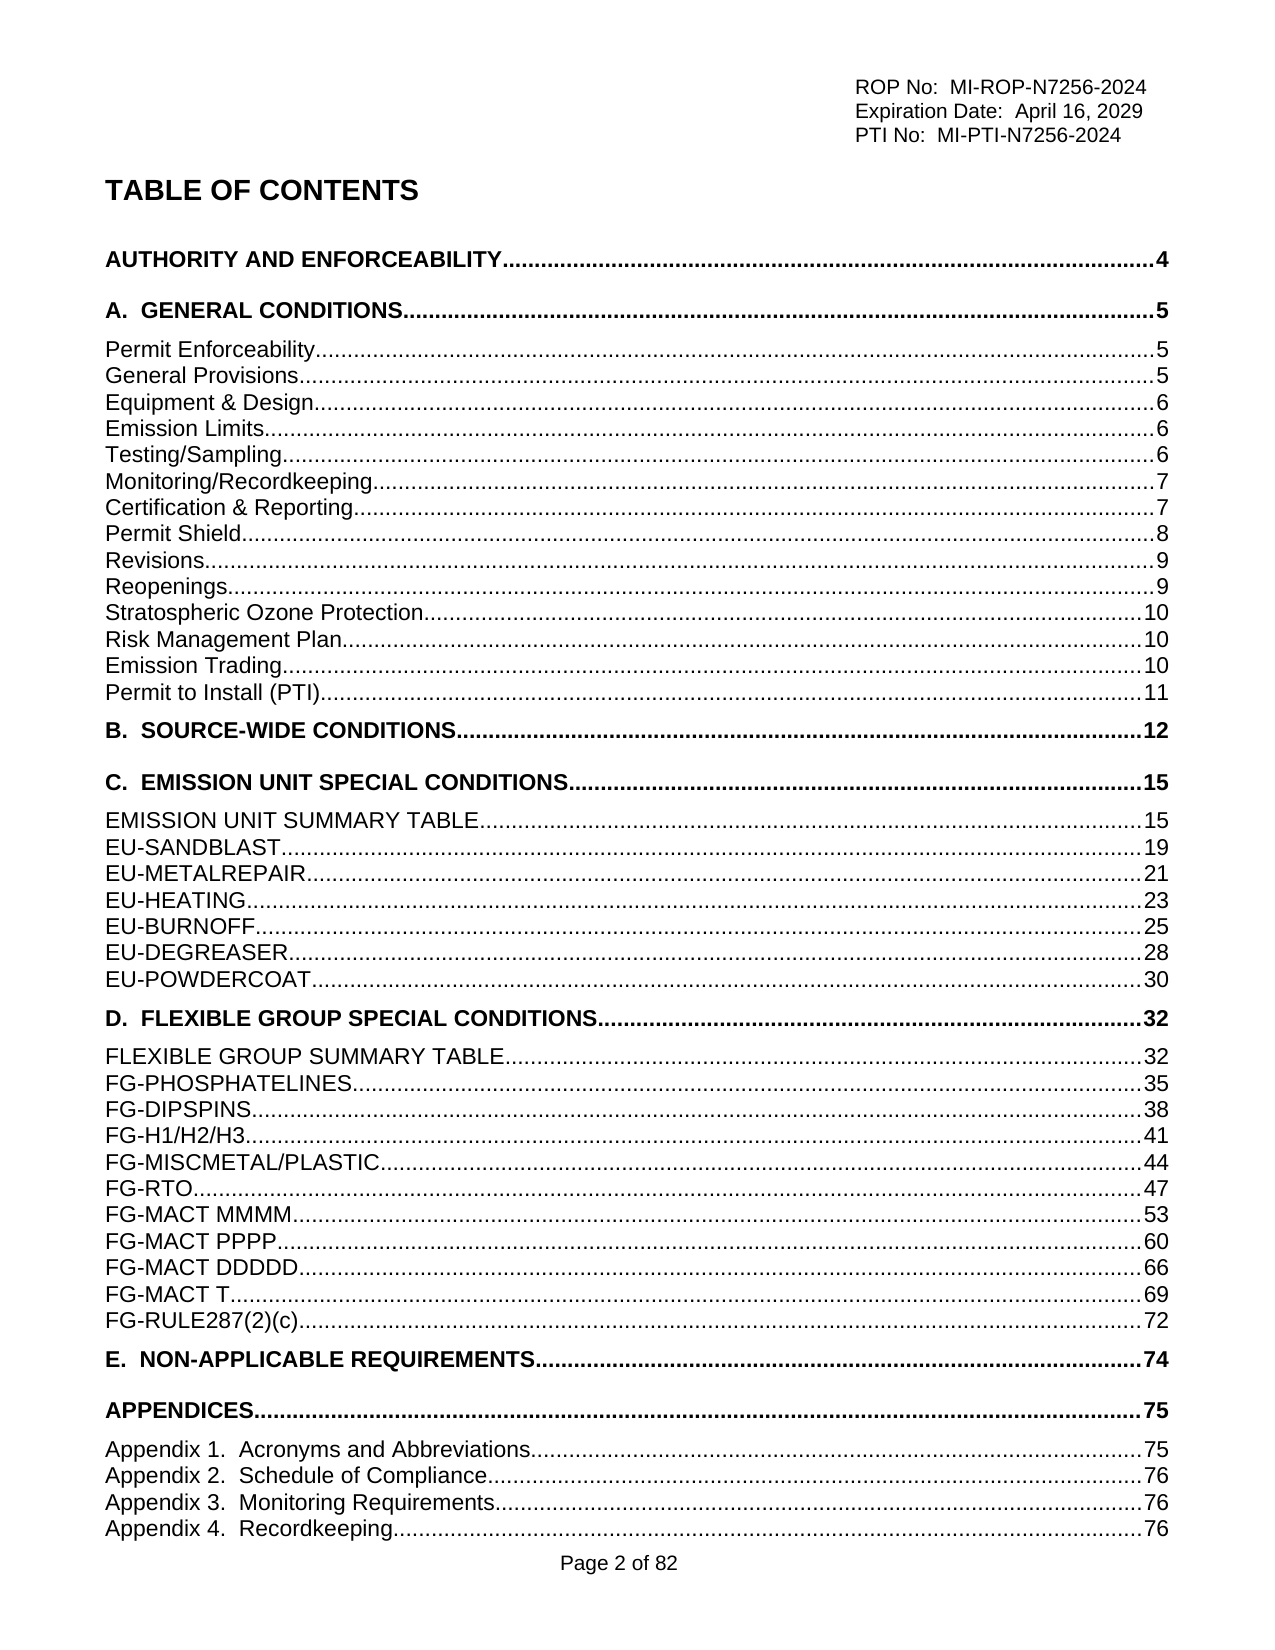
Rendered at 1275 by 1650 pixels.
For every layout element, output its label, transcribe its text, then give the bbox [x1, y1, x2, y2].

text Stratospheric Ozone Protection 10 [105, 599, 1170, 626]
text Emission Trading 10 [105, 652, 1170, 678]
text Permit Shield 8 [105, 520, 1170, 547]
text Permit to Install (PTI) 11 [105, 678, 1170, 705]
text FG-DIPSPINS 38 [105, 1096, 1170, 1122]
text EMISSION UNIT SUMMARY TABLE 15 [105, 807, 1170, 834]
text FG-MISCMETAL/PLASTIC 44 [105, 1149, 1170, 1175]
text B. SOURCE-WIDE CONDITIONS 12 [105, 717, 1170, 744]
text EU-SANDBLAST 19 [105, 834, 1170, 860]
text Equipment & Design 6 [105, 388, 1170, 415]
text EU-DEGREASER 28 [105, 939, 1170, 966]
text AUTHORITY AND ENFORCEABILITY 4 [105, 246, 1170, 272]
text Reopenings 9 [105, 573, 1170, 599]
text Appendix 3. Monitoring Requirements 76 [105, 1489, 1170, 1515]
text General Provisions 5 [105, 362, 1170, 388]
text FG-PHOSPHATELINES 35 [105, 1070, 1170, 1096]
text Risk Management Plan 10 [105, 626, 1170, 652]
text FG-RULE287(2)(c) 72 [105, 1307, 1170, 1333]
text E. NON-APPLICABLE REQUIREMENTS 74 [105, 1346, 1170, 1372]
text FG-MACT MMMM 53 [105, 1201, 1170, 1228]
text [105, 173, 1170, 207]
text Appendix 1. Acronyms and Abbreviations 75 [105, 1436, 1170, 1462]
text Appendix 4. Recordkeeping 76 [105, 1515, 1170, 1541]
text FG-MACT PPPP 60 [105, 1228, 1170, 1254]
text Permit Enforceability 5 [105, 336, 1170, 362]
text APPENDICES 75 [105, 1397, 1170, 1423]
text EU-HEATING 23 [105, 887, 1170, 913]
text Certification & Reporting 7 [105, 494, 1170, 520]
text FG-RTO 47 [105, 1175, 1170, 1201]
text D. FLEXIBLE GROUP SPECIAL CONDITIONS 32 [105, 1004, 1170, 1031]
text FG-MACT DDDDD 66 [105, 1254, 1170, 1281]
text Monitoring/Recordkeeping 7 [105, 468, 1170, 494]
text FG-H1/H2/H3 41 [105, 1122, 1170, 1149]
text EU-POWDERCOAT 30 [105, 966, 1170, 992]
text Emission Limits 6 [105, 415, 1170, 441]
text C. EMISSION UNIT SPECIAL CONDITIONS 15 [105, 769, 1170, 795]
text A. GENERAL CONDITIONS 5 [105, 297, 1170, 323]
text FG-MACT T 69 [105, 1281, 1170, 1307]
text FLEXIBLE GROUP SUMMARY TABLE 32 [105, 1043, 1170, 1070]
text EU-BURNOFF 25 [105, 913, 1170, 939]
text Appendix 2. Schedule of Compliance 76 [105, 1462, 1170, 1489]
text EU-METALREPAIR 21 [105, 860, 1170, 887]
text Testing/Sampling 6 [105, 441, 1170, 468]
text Revisions 9 [105, 547, 1170, 573]
